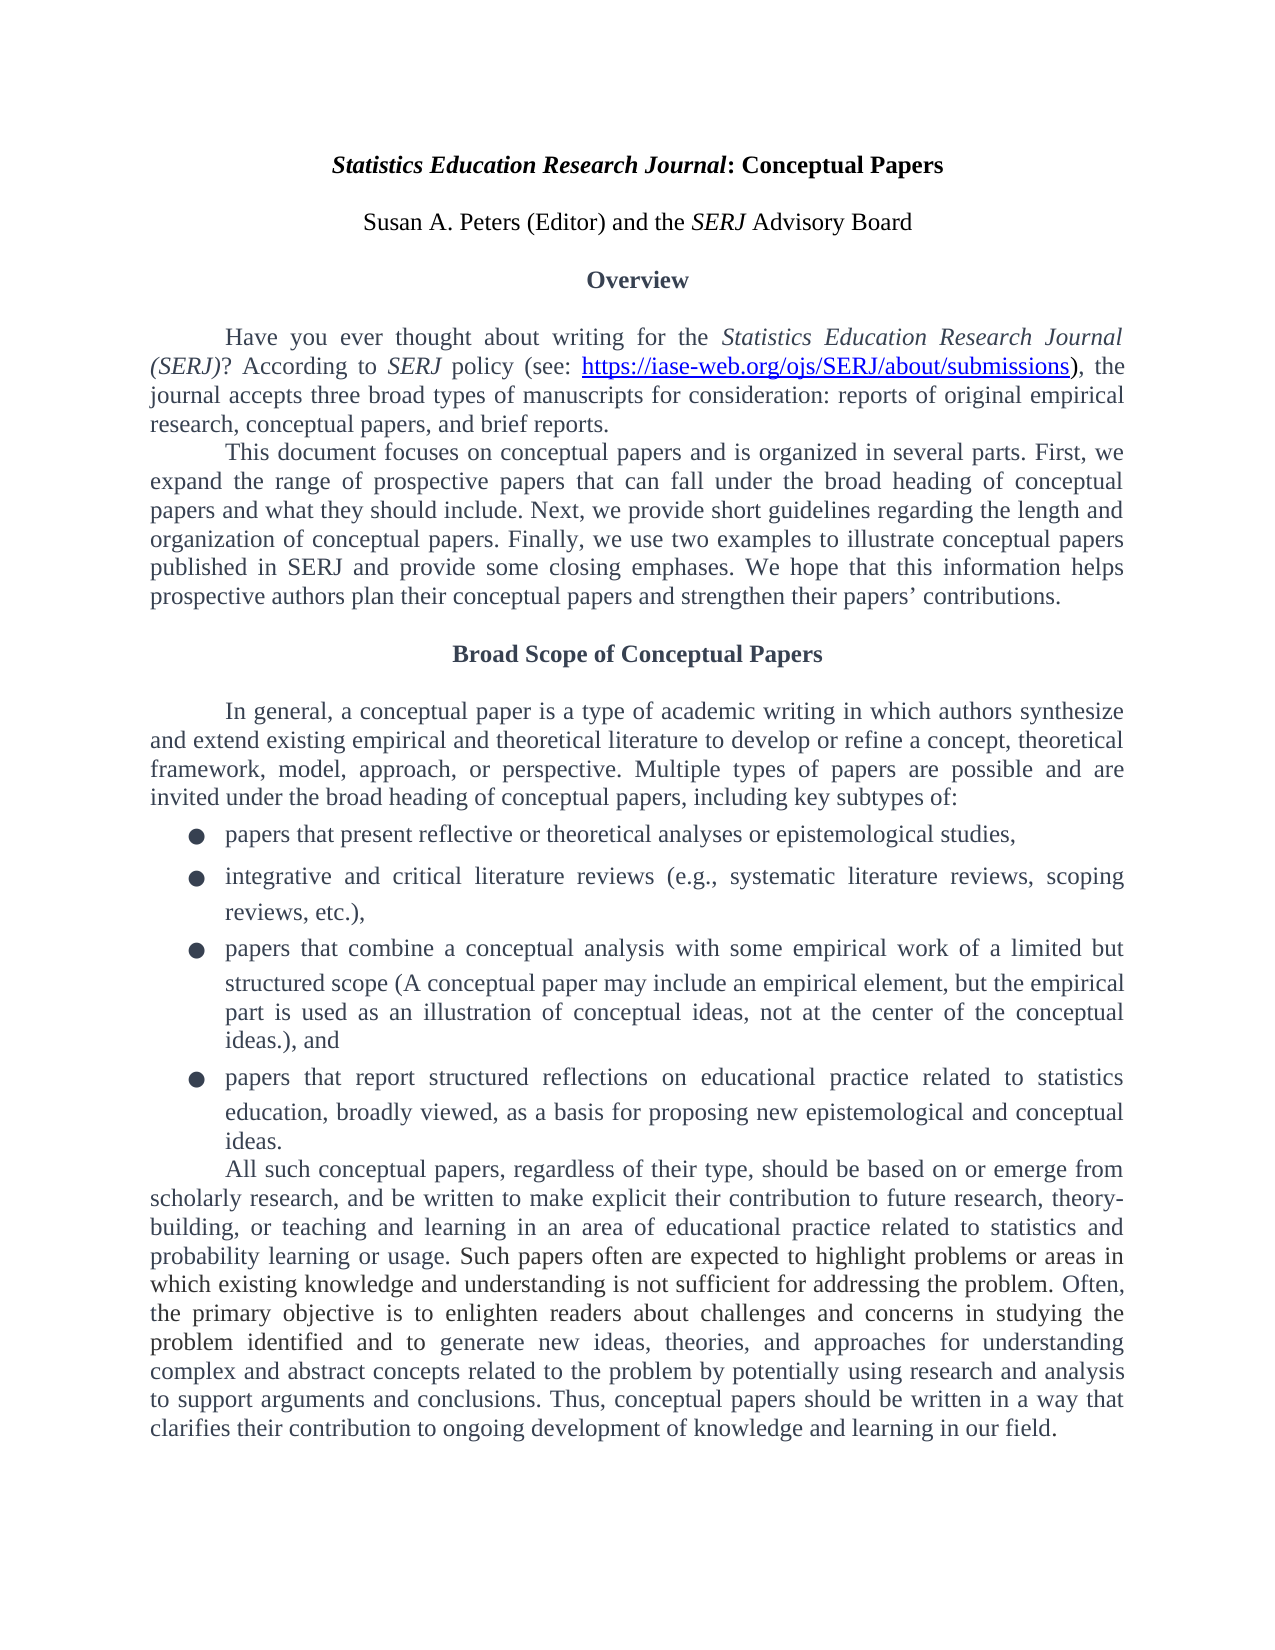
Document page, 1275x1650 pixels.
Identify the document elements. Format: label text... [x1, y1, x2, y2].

text Broad Scope of Conceptual Papers [150, 639, 1125, 667]
list papers that report structured reflections on educational practice related to statistics education, broadly viewed, as a basis for proposing new epistemological and conceptual ideas. [187, 1054, 1125, 1154]
text All such conceptual papers, regardless of their type, should be based on or emerge from scholarly research, and be written to make explicit their contribution to future research, theory-building, or teaching and learning in an area of educational practice related to statistics and probability learning or usage. Such papers often are expected to highlight problems or areas in which existing knowledge and understanding is not sufficient for addressing the problem. Often, the primary objective is to enlighten readers about challenges and concerns in studying the problem identified and to generate new ideas, theories, and approaches for understanding complex and abstract concepts related to the problem by potentially using research and analysis to support arguments and conclusions. Thus, conceptual papers should be written in a way that clarifies their contribution to ongoing development of knowledge and learning in our field. [150, 1154, 1125, 1298]
text All such conceptual papers, regardless of their type, should be based on or emerge from scholarly research, and be written to make explicit their contribution to future research, theory-building, or teaching and learning in an area of educational practice related to statistics and probability learning or usage. Such papers often are expected to highlight problems or areas in which existing knowledge and understanding is not sufficient for addressing the problem. Often, the primary objective is to enlighten readers about challenges and concerns in studying the problem identified and to generate new ideas, theories, and approaches for understanding complex and abstract concepts related to the problem by potentially using research and analysis to support arguments and conclusions. Thus, conceptual papers should be written in a way that clarifies their contribution to ongoing development of knowledge and learning in our field. [150, 1327, 1125, 1442]
text Statistics Education Research Journal: Conceptual Papers [150, 150, 1125, 179]
text Overview [150, 265, 1125, 294]
text Susan A. Peters (Editor) and the SERJ Advisory Board [150, 207, 1125, 236]
list integrative and critical literature reviews (e.g., systematic literature reviews, scoping reviews, etc.), [187, 854, 1125, 925]
text Have you ever thought about writing for the Statistics Education Research Journal (SERJ)? According to SERJ policy (see: https://iase-web.org/ojs/SERJ/about/submissions), the journal accepts three broad types of manuscripts for consideration: reports of original empirical research, conceptual papers, and brief reports. [150, 322, 1125, 437]
list papers that combine a conceptual analysis with some empirical work of a limited but structured scope (A conceptual paper may include an empirical element, but the empirical part is used as an illustration of conceptual ideas, not at the center of the conceptual ideas.), and [187, 925, 1125, 1054]
list papers that present reflective or theoretical analyses or epistemological studies, [187, 811, 1125, 854]
text This document focuses on conceptual papers and is organized in several parts. First, we expand the range of prospective papers that can fall under the broad heading of conceptual papers and what they should include. Next, we provide short guidelines regarding the length and organization of conceptual papers. Finally, we use two examples to illustrate conceptual papers published in SERJ and provide some closing emphases. We hope that this information helps prospective authors plan their conceptual papers and strengthen their papers’ contributions. [150, 437, 1125, 610]
text In general, a conceptual paper is a type of academic writing in which authors synthesize and extend existing empirical and theoretical literature to develop or refine a concept, theoretical framework, model, approach, or perspective. Multiple types of papers are possible and are invited under the broad heading of conceptual papers, including key subtypes of: [150, 696, 1125, 811]
